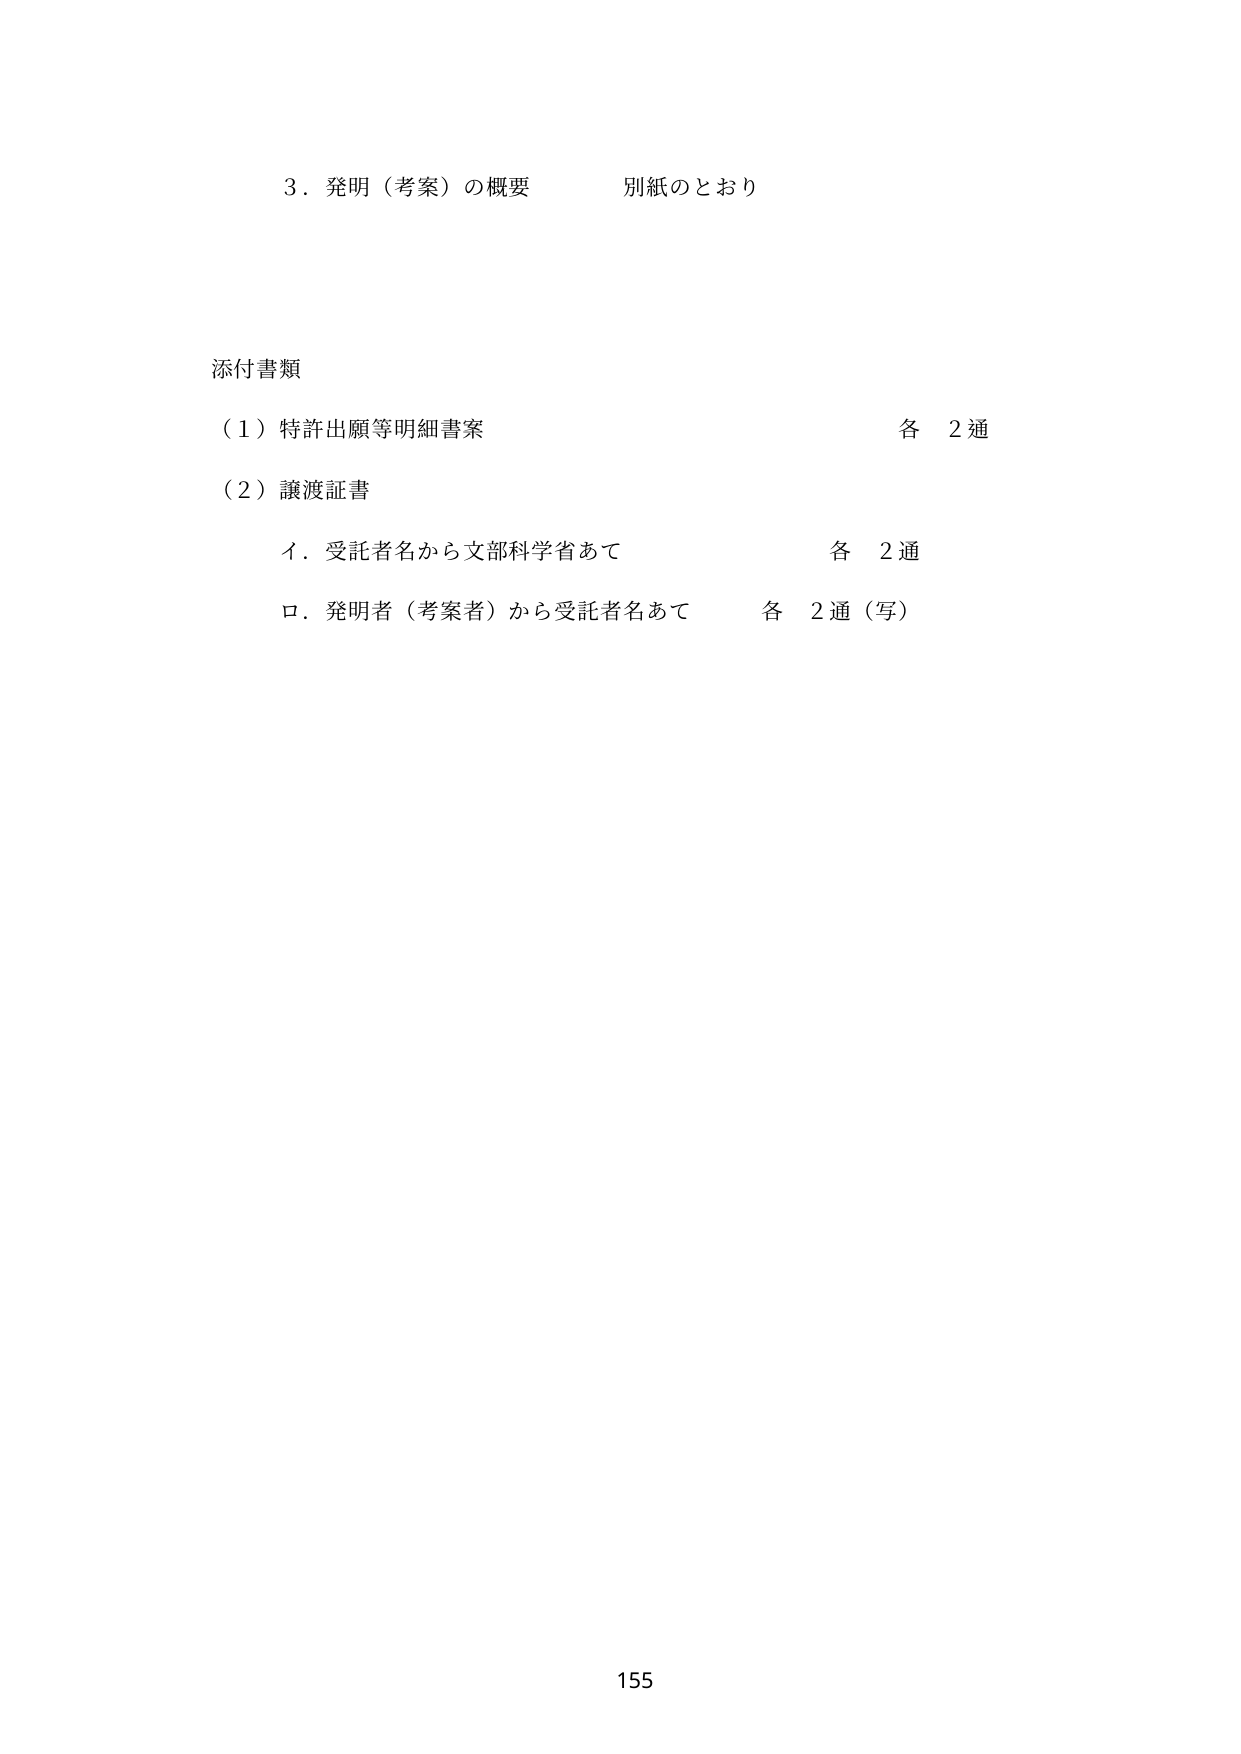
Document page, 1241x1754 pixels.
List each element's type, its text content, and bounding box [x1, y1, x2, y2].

text ３．発明（考案）の概要 別紙のとおり [119, 156, 1150, 216]
text （２）譲渡証書 [119, 459, 1150, 519]
text （１）特許出願等明細書案 各 ２通 [119, 398, 1150, 459]
text ロ．発明者（考案者）から受託者名あて 各 ２通（写） [119, 580, 1150, 641]
text イ．受託者名から文部科学省あて 各 ２通 [119, 519, 1150, 580]
text 添付書類 [119, 337, 1150, 398]
